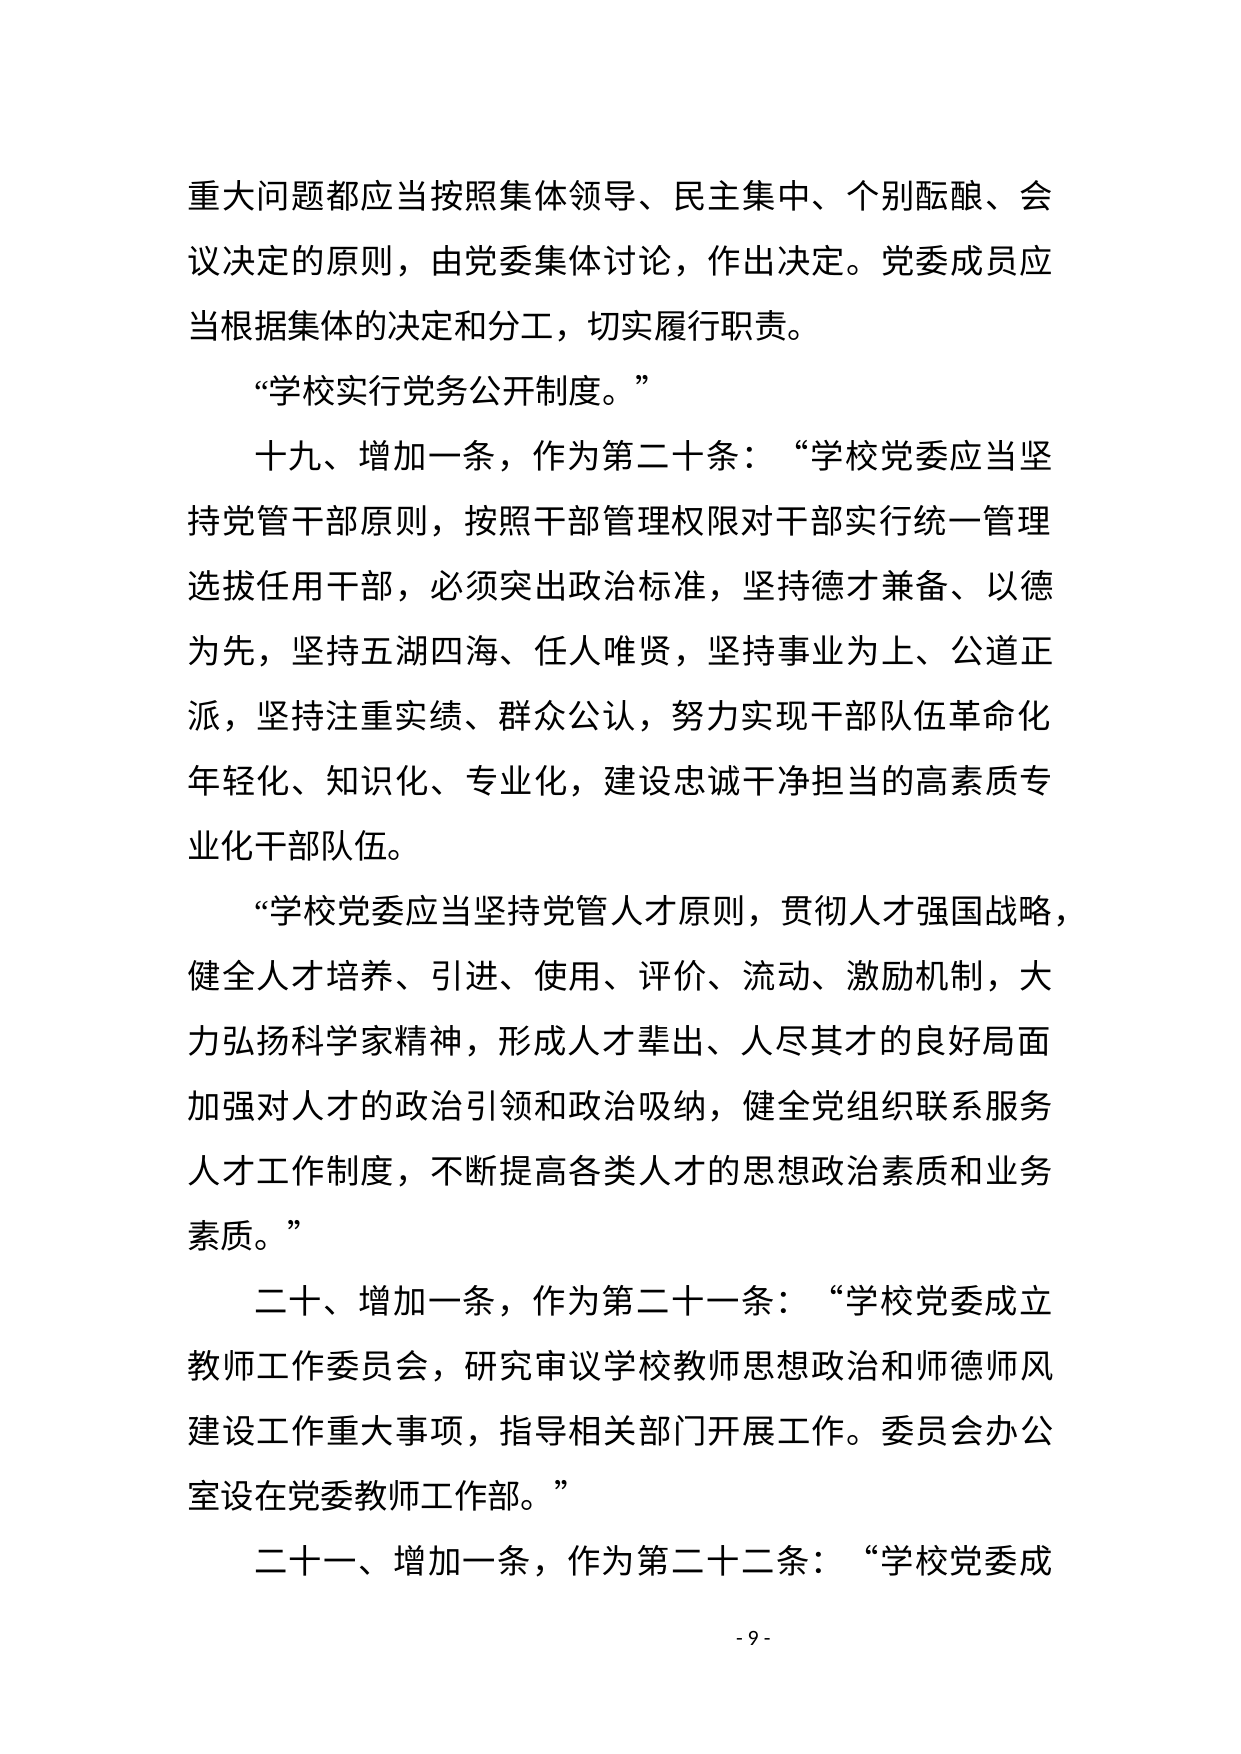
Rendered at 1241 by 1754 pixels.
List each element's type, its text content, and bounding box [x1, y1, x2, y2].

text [187, 162, 1053, 357]
text 十九、增加一条，作为第二十条：“学校党委应当坚持党管干部原则，按照干部管理权限对干部实行统一管理。选拔任用干部，必须突出政治标准，坚持德才兼备、以德为先，坚持五湖四海、任人唯贤，坚持事业为上、公道正派，坚持注重实绩、群众公认，努力实现干部队伍革命化、年轻化、知识化、专业化，建设忠诚干净担当的高素质专业化干部队伍。 [187, 422, 1053, 877]
text “学校党委应当坚持党管人才原则，贯彻人才强国战略，健全人才培养、引进、使用、评价、流动、激励机制，大力弘扬科学家精神，形成人才辈出、人尽其才的良好局面。加强对人才的政治引领和政治吸纳，健全党组织联系服务人才工作制度，不断提高各类人才的思想政治素质和业务素质。” [187, 877, 1053, 1267]
text “学校实行党务公开制度。” [187, 357, 1053, 422]
text 二十、增加一条，作为第二十一条：“学校党委成立教师工作委员会，研究审议学校教师思想政治和师德师风建设工作重大事项，指导相关部门开展工作。委员会办公室设在党委教师工作部。” [187, 1267, 1053, 1527]
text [187, 1527, 1053, 1592]
